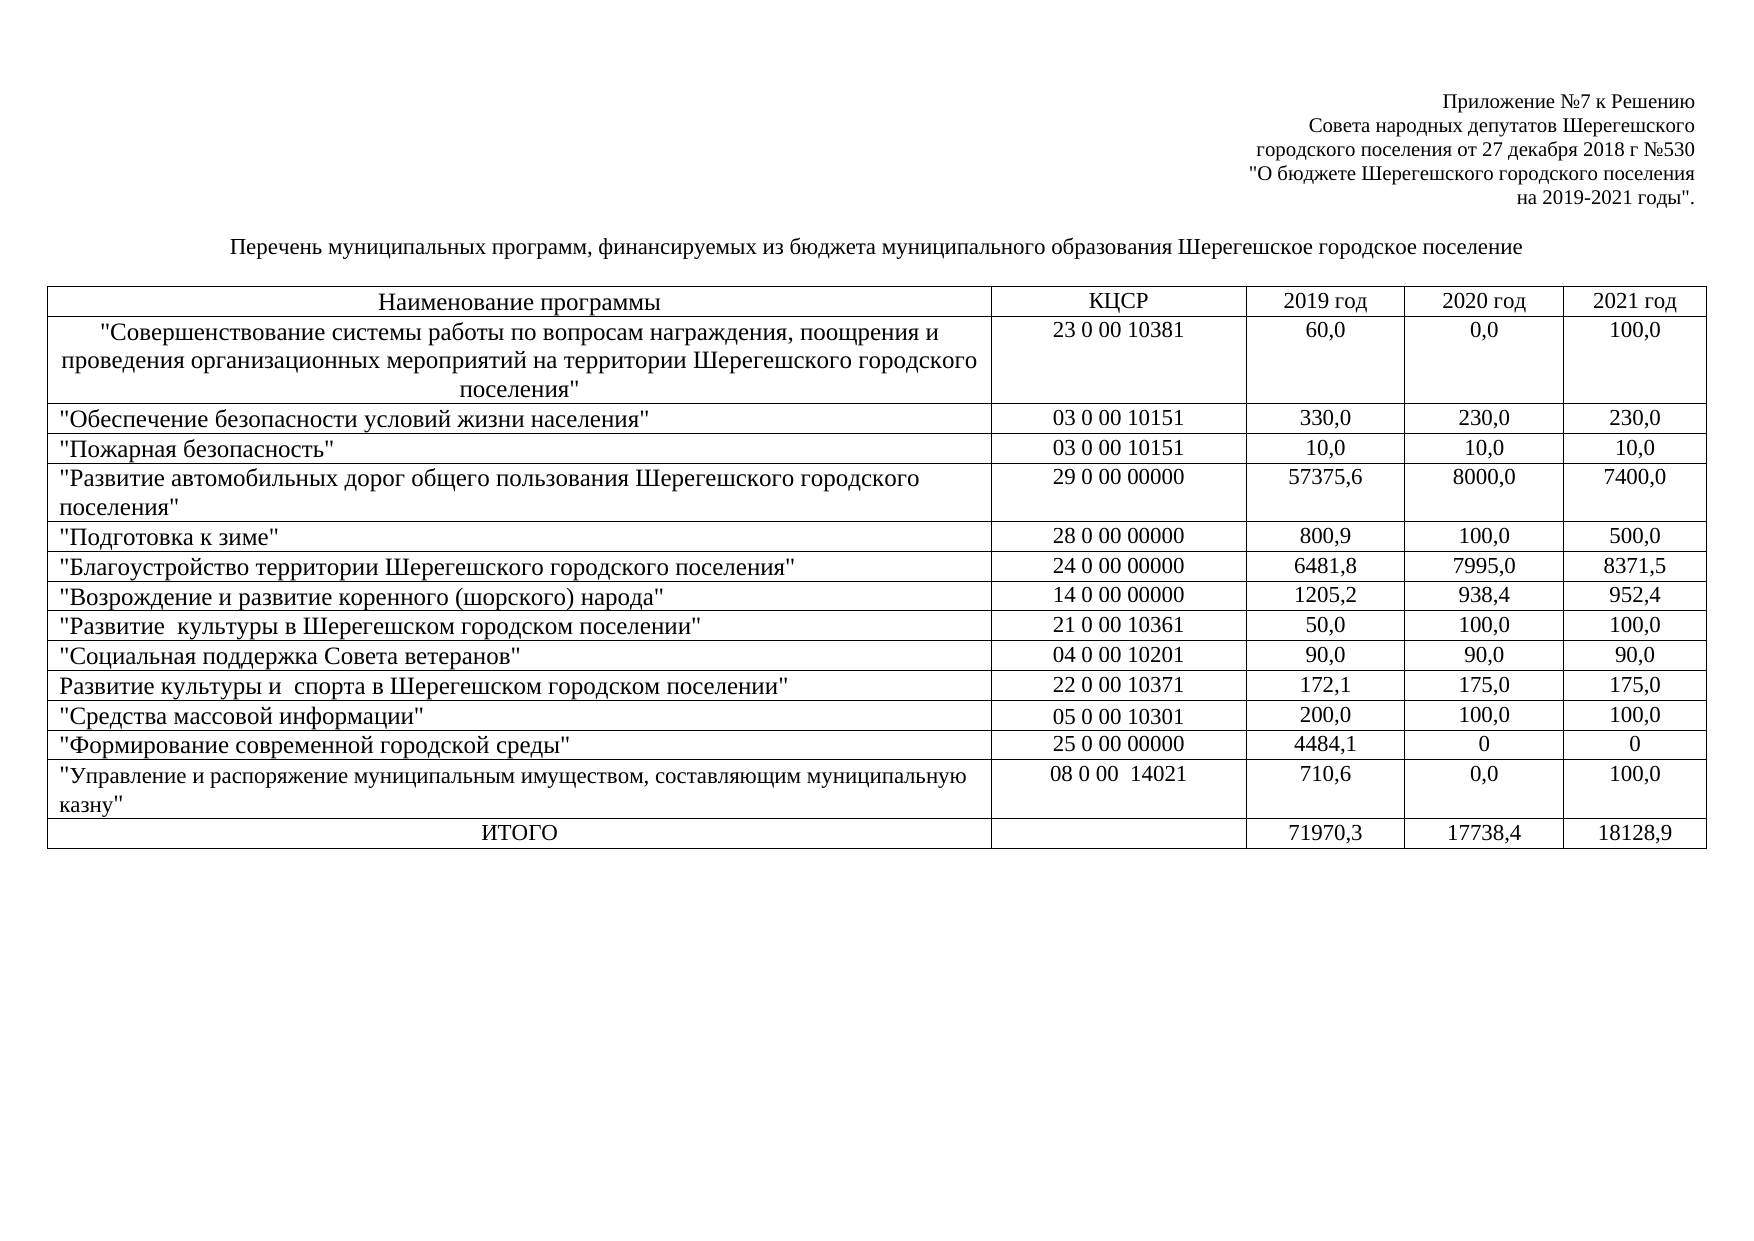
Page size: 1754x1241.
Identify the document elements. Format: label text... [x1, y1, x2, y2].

table_cell 0 [1405, 731, 1563, 759]
table_cell 08 0 00 14021 [992, 760, 1246, 818]
table_cell 05 0 00 10301 [992, 701, 1246, 729]
table_header КЦСР [992, 287, 1246, 316]
table_cell 22 0 00 10371 [992, 671, 1246, 700]
table_cell 330,0 [1247, 404, 1404, 433]
table_header 2020 год [1405, 287, 1563, 316]
table_cell 50,0 [1247, 611, 1404, 640]
table_cell 100,0 [1405, 522, 1563, 551]
table_cell 17738,4 [1405, 819, 1563, 848]
table_cell 10,0 [1247, 434, 1404, 462]
table_cell 175,0 [1405, 671, 1563, 700]
table_header Наименование программы [48, 287, 991, 316]
table_cell 10,0 [1405, 434, 1563, 462]
table_cell "Средства массовой информации" [48, 701, 991, 729]
table_cell "Возрождение и развитие коренного (шорского) народа" [48, 582, 991, 610]
table_cell 0,0 [1405, 317, 1563, 403]
table_cell 100,0 [1564, 701, 1706, 729]
table_cell "Подготовка к зиме" [48, 522, 991, 551]
table_cell 175,0 [1564, 671, 1706, 700]
table_cell 04 0 00 10201 [992, 641, 1246, 670]
table_header 2021 год [1564, 287, 1706, 316]
table_cell 03 0 00 10151 [992, 434, 1246, 462]
table_cell 25 0 00 00000 [992, 731, 1246, 759]
table_cell 230,0 [1405, 404, 1563, 433]
table_cell "Пожарная безопасность" [48, 434, 991, 462]
table_cell "Развитие автомобильных дорог общего пользования Шерегешского городского поселения" [48, 464, 991, 521]
table_cell "Управление и распоряжение муниципальным имуществом, составляющим муниципальную казну" [48, 760, 991, 818]
table_cell 18128,9 [1564, 819, 1706, 848]
table_cell 800,9 [1247, 522, 1404, 551]
table_cell 7995,0 [1405, 552, 1563, 581]
table_cell 03 0 00 10151 [992, 404, 1246, 433]
text городского поселения от 27 декабря 2018 г №530 [59, 137, 1695, 161]
table_cell 952,4 [1564, 582, 1706, 610]
text Совета народных депутатов Шерегешского [59, 113, 1695, 137]
table_cell 14 0 00 00000 [992, 582, 1246, 610]
table_cell 90,0 [1247, 641, 1404, 670]
table_cell "Формирование современной городской среды" [48, 731, 991, 759]
table_cell Развитие культуры и спорта в Шерегешском городском поселении" [48, 671, 991, 700]
table_cell 90,0 [1564, 641, 1706, 670]
table_cell 100,0 [1405, 701, 1563, 729]
table_cell 1205,2 [1247, 582, 1404, 610]
table_cell 10,0 [1564, 434, 1706, 462]
table_cell 230,0 [1564, 404, 1706, 433]
table_header 2019 год [1247, 287, 1404, 316]
table_cell 172,1 [1247, 671, 1404, 700]
table_cell 710,6 [1247, 760, 1404, 818]
table_cell 71970,3 [1247, 819, 1404, 848]
table_cell "Совершенствование системы работы по вопросам награждения, поощрения и проведения организационных мероприятий на территории Шерегешского городского поселения" [48, 317, 991, 403]
table_cell 100,0 [1405, 611, 1563, 640]
table_cell [992, 819, 1246, 848]
table_cell 0,0 [1405, 760, 1563, 818]
table_cell 4484,1 [1247, 731, 1404, 759]
table_cell 7400,0 [1564, 464, 1706, 521]
table_cell 57375,6 [1247, 464, 1404, 521]
table_cell 200,0 [1247, 701, 1404, 729]
table_cell "Обеспечение безопасности условий жизни населения" [48, 404, 991, 433]
table_cell 100,0 [1564, 611, 1706, 640]
table_cell 90,0 [1405, 641, 1563, 670]
table_cell 23 0 00 10381 [992, 317, 1246, 403]
table_cell 24 0 00 00000 [992, 552, 1246, 581]
text на 2019-2021 годы". [59, 185, 1695, 209]
table_cell "Развитие культуры в Шерегешском городском поселении" [48, 611, 991, 640]
table_cell 60,0 [1247, 317, 1404, 403]
table_cell 6481,8 [1247, 552, 1404, 581]
table_cell 28 0 00 00000 [992, 522, 1246, 551]
text "О бюджете Шерегешского городского поселения [59, 161, 1695, 185]
table_cell "Социальная поддержка Совета ветеранов" [48, 641, 991, 670]
text Приложение №7 к Решению [59, 89, 1695, 113]
table_cell 21 0 00 10361 [992, 611, 1246, 640]
table_cell 100,0 [1564, 317, 1706, 403]
table_cell 8000,0 [1405, 464, 1563, 521]
table_cell 938,4 [1405, 582, 1563, 610]
table_cell 100,0 [1564, 760, 1706, 818]
table_cell 500,0 [1564, 522, 1706, 551]
table_cell ИТОГО [48, 819, 991, 848]
table_cell "Благоустройство территории Шерегешского городского поселения" [48, 552, 991, 581]
table_cell 8371,5 [1564, 552, 1706, 581]
table_cell 0 [1564, 731, 1706, 759]
table_cell 29 0 00 00000 [992, 464, 1246, 521]
text Перечень муниципальных программ, финансируемых из бюджета муниципального образования Шерегешское городское поселение [59, 233, 1695, 259]
